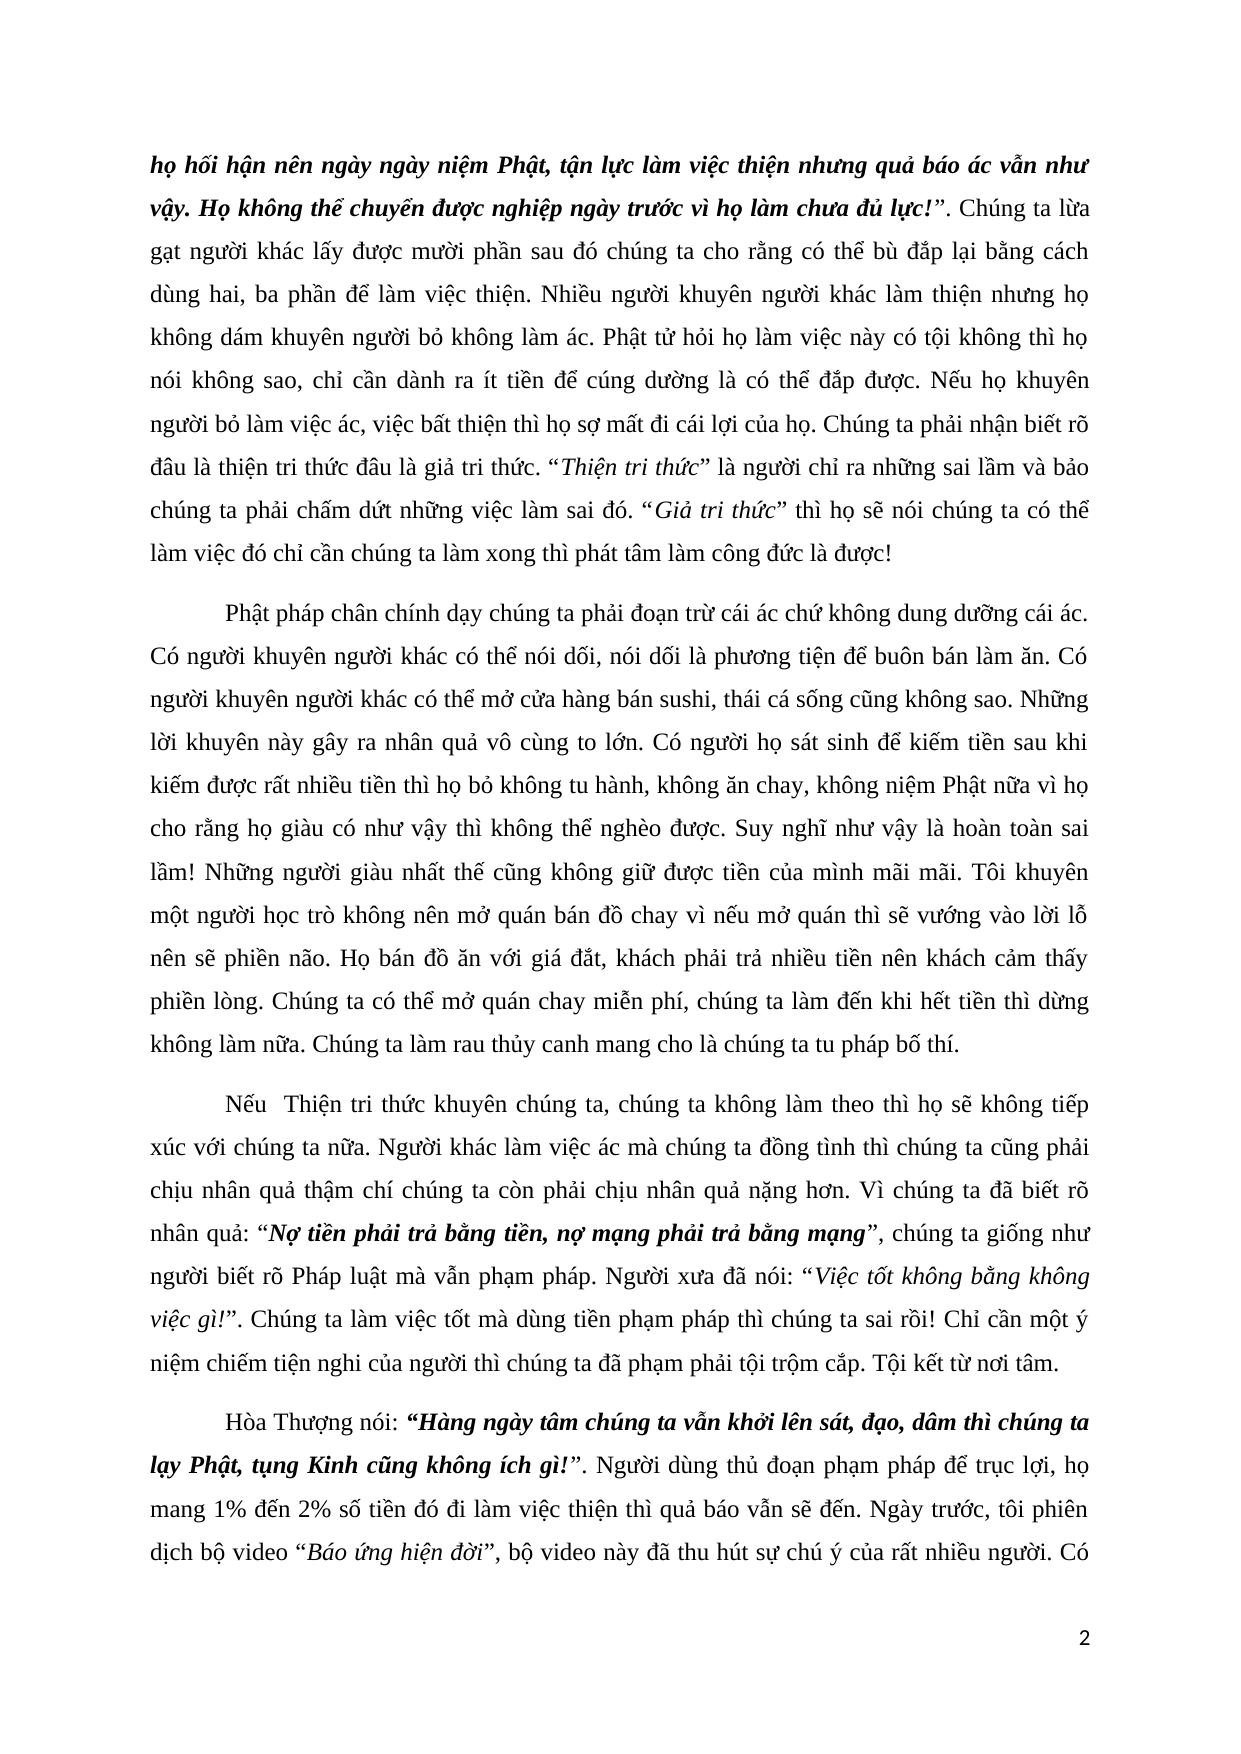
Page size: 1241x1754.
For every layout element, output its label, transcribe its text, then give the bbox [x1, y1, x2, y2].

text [150, 150, 1090, 567]
text Phật pháp chân chính dạy chúng ta phải đoạn trừ cái ác chứ không dung dưỡng cái ác. Có người khuyên người khác có thể nói dối, nói dối là phương tiện để buôn bán làm ăn. Có người khuyên người khác có thể mở cửa hàng bán sushi, thái cá sống cũng không sao. Những lời khuyên này gây ra nhân quả vô cùng to lớn. Có người họ sát sinh để kiếm tiền sau khi kiếm được rất nhiều tiền thì họ bỏ không tu hành, không ăn chay, không niệm Phật nữa vì họ cho rằng họ giàu có như vậy thì không thể nghèo được. Suy nghĩ như vậy là hoàn toàn sai lầm! Những người giàu nhất thế cũng không giữ được tiền của mình mãi mãi. Tôi khuyên một người học trò không nên mở quán bán đồ chay vì nếu mở quán thì sẽ vướng vào lời lỗ nên sẽ phiền não. Họ bán đồ ăn với giá đắt, khách phải trả nhiều tiền nên khách cảm thấy phiền lòng. Chúng ta có thể mở quán chay miễn phí, chúng ta làm đến khi hết tiền thì dừng không làm nữa. Chúng ta làm rau thủy canh mang cho là chúng ta tu pháp bố thí. [150, 598, 1090, 1058]
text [150, 1407, 1090, 1566]
text Nếu Thiện tri thức khuyên chúng ta, chúng ta không làm theo thì họ sẽ không tiếp xúc với chúng ta nữa. Người khác làm việc ác mà chúng ta đồng tình thì chúng ta cũng phải chịu nhân quả thậm chí chúng ta còn phải chịu nhân quả nặng hơn. Vì chúng ta đã biết rõ nhân quả: “Nợ tiền phải trả bằng tiền, nợ mạng phải trả bằng mạng”, chúng ta giống như người biết rõ Pháp luật mà vẫn phạm pháp. Người xưa đã nói: “Việc tốt không bằng không việc gì!”. Chúng ta làm việc tốt mà dùng tiền phạm pháp thì chúng ta sai rồi! Chỉ cần một ý niệm chiếm tiện nghi của người thì chúng ta đã phạm phải tội trộm cắp. Tội kết từ nơi tâm. [150, 1089, 1090, 1376]
